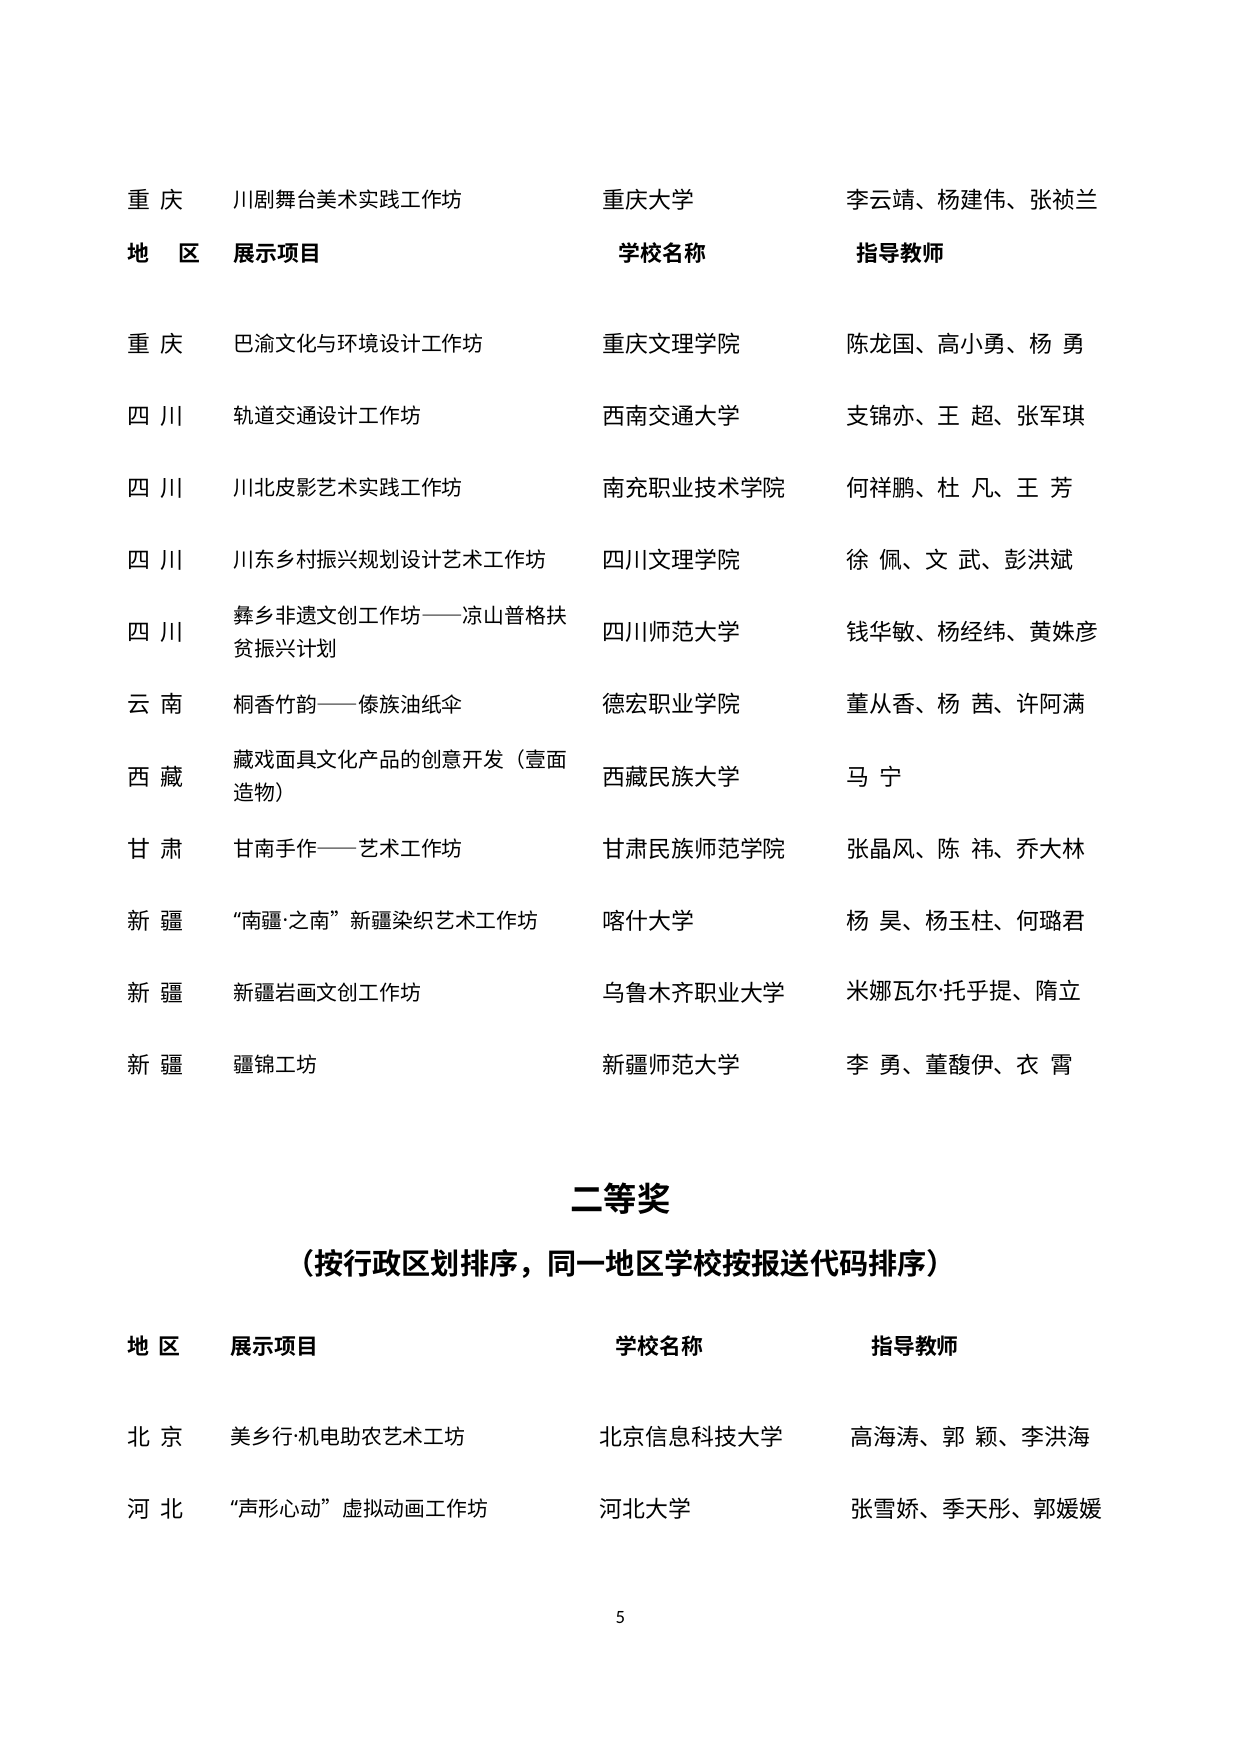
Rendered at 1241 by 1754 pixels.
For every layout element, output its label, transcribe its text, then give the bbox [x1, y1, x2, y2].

table_cell 米娜瓦尔·托乎提、隋立民、章冉冉 [844, 955, 1115, 1027]
table_cell 李云靖、杨建伟、张祯兰 [844, 163, 1115, 234]
table_cell 甘 肃 [125, 811, 232, 883]
table_header 展示项目 [229, 1327, 598, 1399]
table_cell 张晶风、陈 祎、乔大林 [844, 811, 1115, 883]
table_cell 乌鲁木齐职业大学 [601, 955, 844, 1027]
table_cell 彝乡非遗文创工作坊——凉山普格扶 贫振兴计划 [232, 595, 601, 667]
table_cell 甘肃民族师范学院 [601, 811, 844, 883]
table_cell 河 北 [125, 1471, 229, 1543]
table_cell 云 南 [125, 667, 232, 739]
table_cell 重 庆 [125, 163, 232, 234]
table_cell “南疆·之南”新疆染织艺术工作坊 [232, 883, 601, 955]
text 二等奖 [148, 1164, 1092, 1229]
table_cell 西藏民族大学 [601, 739, 844, 811]
table_cell 四 川 [125, 379, 232, 451]
table_cell 藏戏面具文化产品的创意开发（壹面 造物） [232, 739, 601, 811]
table_cell 桐香竹韵——傣族油纸伞 [232, 667, 601, 739]
table_cell 新 疆 [125, 883, 232, 955]
table_header 学校名称 [598, 1327, 849, 1399]
table_cell 展示项目 [232, 235, 601, 307]
table_cell 北京信息科技大学 [598, 1399, 849, 1471]
table_cell 李 勇、董馥伊、衣 霄 [844, 1028, 1115, 1099]
table_cell 新疆岩画文创工作坊 [232, 955, 601, 1027]
table_cell 美乡行·机电助农艺术工坊 [229, 1399, 598, 1471]
table_cell 南充职业技术学院 [601, 451, 844, 523]
table_cell 北 京 [125, 1399, 229, 1471]
table_cell 徐 佩、文 武、彭洪斌 [844, 523, 1115, 595]
table_cell 指导教师 [844, 235, 1115, 307]
table_cell 学校名称 [601, 235, 844, 307]
table_cell 川剧舞台美术实践工作坊 [232, 163, 601, 234]
table_cell 杨 昊、杨玉柱、何璐君 [844, 883, 1115, 955]
table_cell 新 疆 [125, 955, 232, 1027]
table_header 指导教师 [849, 1327, 1115, 1399]
table_cell 重庆大学 [601, 163, 844, 234]
table_cell 川北皮影艺术实践工作坊 [232, 451, 601, 523]
table_header 地 区 [125, 1327, 229, 1399]
table_cell 四川文理学院 [601, 523, 844, 595]
table_cell 西南交通大学 [601, 379, 844, 451]
table_cell 高海涛、郭 颖、李洪海 [849, 1399, 1115, 1471]
table_cell 陈龙国、高小勇、杨 勇 [844, 307, 1115, 379]
table_cell 重庆文理学院 [601, 307, 844, 379]
table_cell “声形心动”虚拟动画工作坊 [229, 1471, 598, 1543]
table_cell 川东乡村振兴规划设计艺术工作坊 [232, 523, 601, 595]
table_cell 钱华敏、杨经纬、黄姝彦 [844, 595, 1115, 667]
table_cell 新 疆 [125, 1028, 232, 1099]
table_cell 德宏职业学院 [601, 667, 844, 739]
table_cell 甘南手作——艺术工作坊 [232, 811, 601, 883]
table_cell 何祥鹏、杜 凡、王 芳 [844, 451, 1115, 523]
table_cell 张雪娇、季天彤、郭媛媛 [849, 1471, 1115, 1543]
table_cell 四 川 [125, 523, 232, 595]
table_cell 河北大学 [598, 1471, 849, 1543]
text （按行政区划排序，同一地区学校按报送代码排序） [148, 1229, 1092, 1294]
table_cell 新疆师范大学 [601, 1028, 844, 1099]
table_cell 四川师范大学 [601, 595, 844, 667]
table_cell 重 庆 [125, 307, 232, 379]
table_cell 支锦亦、王 超、张军琪 [844, 379, 1115, 451]
table_cell 轨道交通设计工作坊 [232, 379, 601, 451]
table_cell 喀什大学 [601, 883, 844, 955]
table_cell 四 川 [125, 451, 232, 523]
table_cell 四 川 [125, 595, 232, 667]
table_cell 地 区 [125, 235, 232, 307]
table_cell 西 藏 [125, 739, 232, 811]
table_cell 疆锦工坊 [232, 1028, 601, 1099]
table_cell 巴渝文化与环境设计工作坊 [232, 307, 601, 379]
table_cell 马 宁 [844, 739, 1115, 811]
table_cell 董从香、杨 茜、许阿满 [844, 667, 1115, 739]
